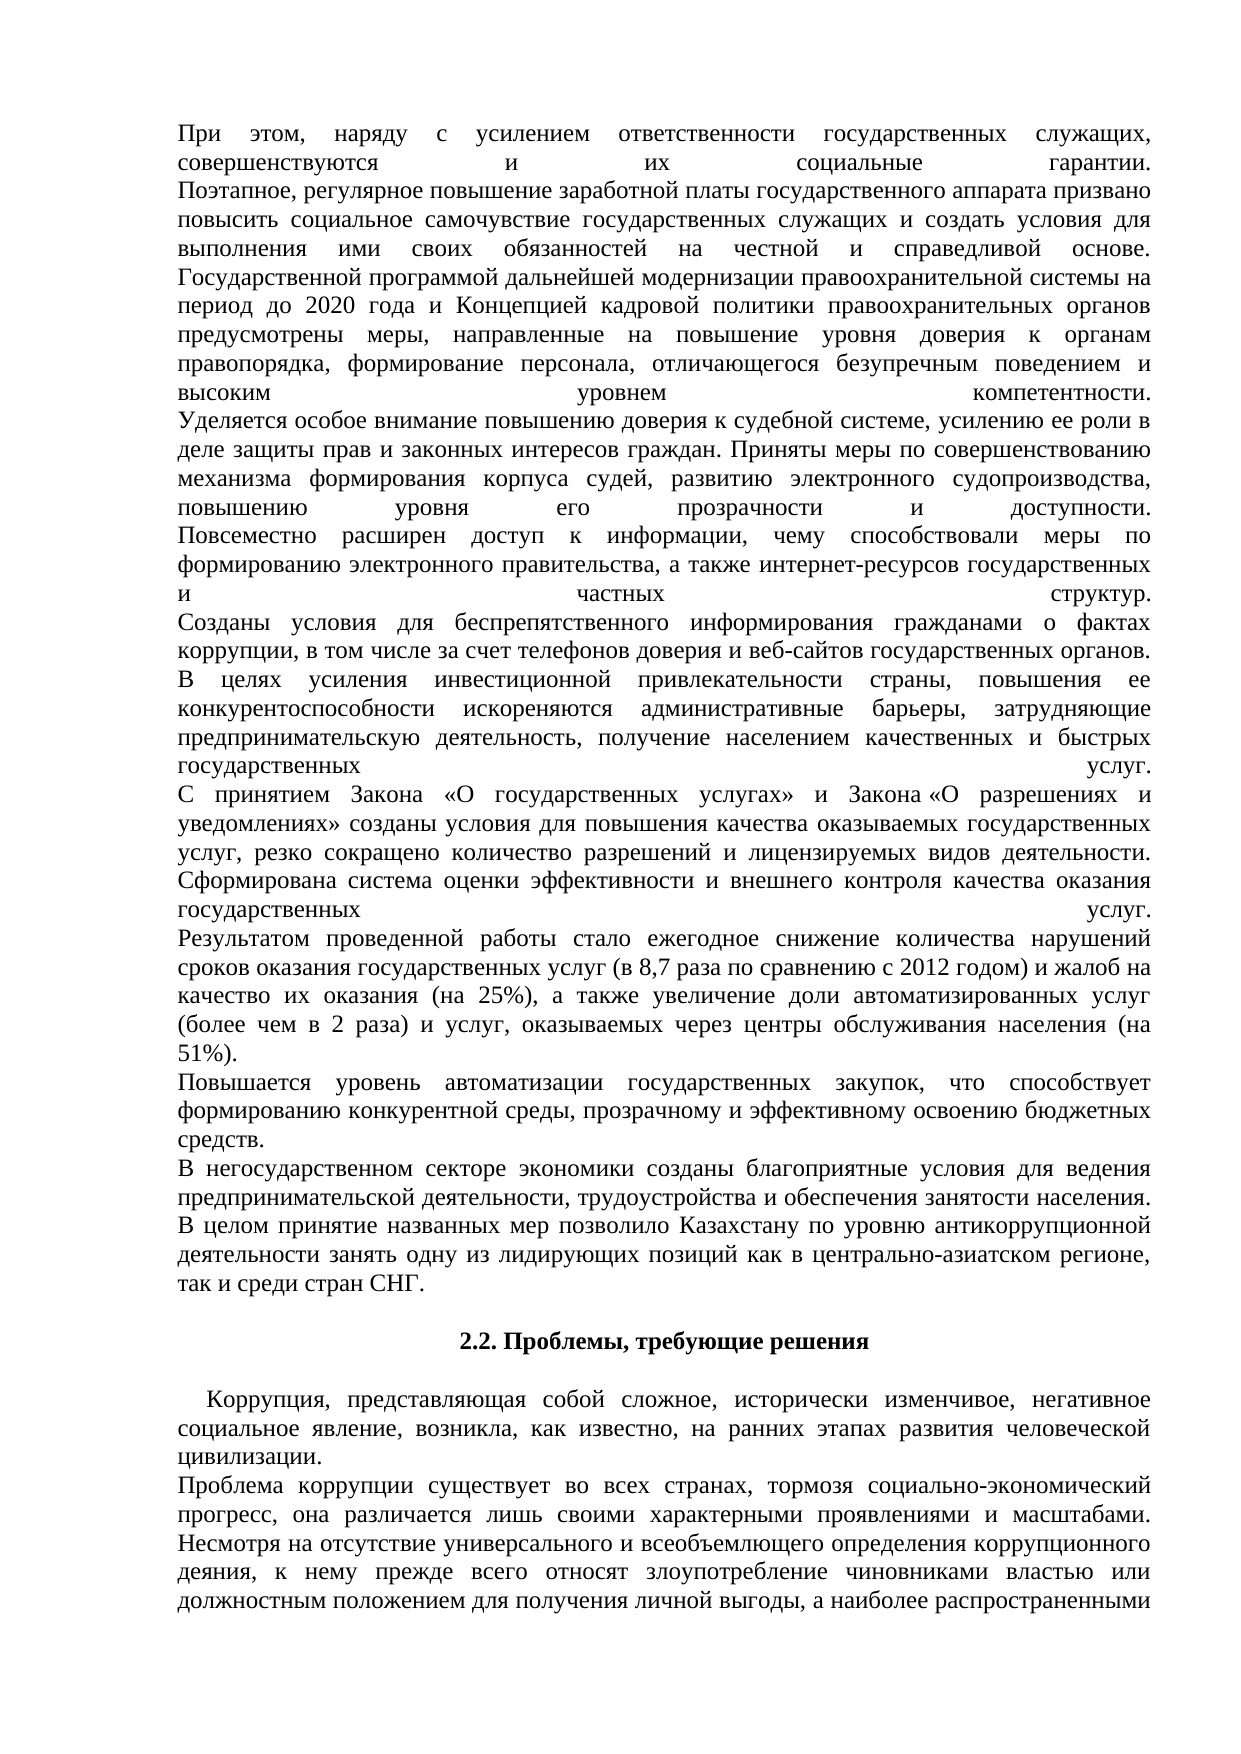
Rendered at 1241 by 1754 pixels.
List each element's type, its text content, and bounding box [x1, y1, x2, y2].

text 2.2. Проблемы, требующие решения [177, 1326, 1152, 1355]
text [177, 118, 1152, 1297]
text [177, 1384, 1152, 1614]
